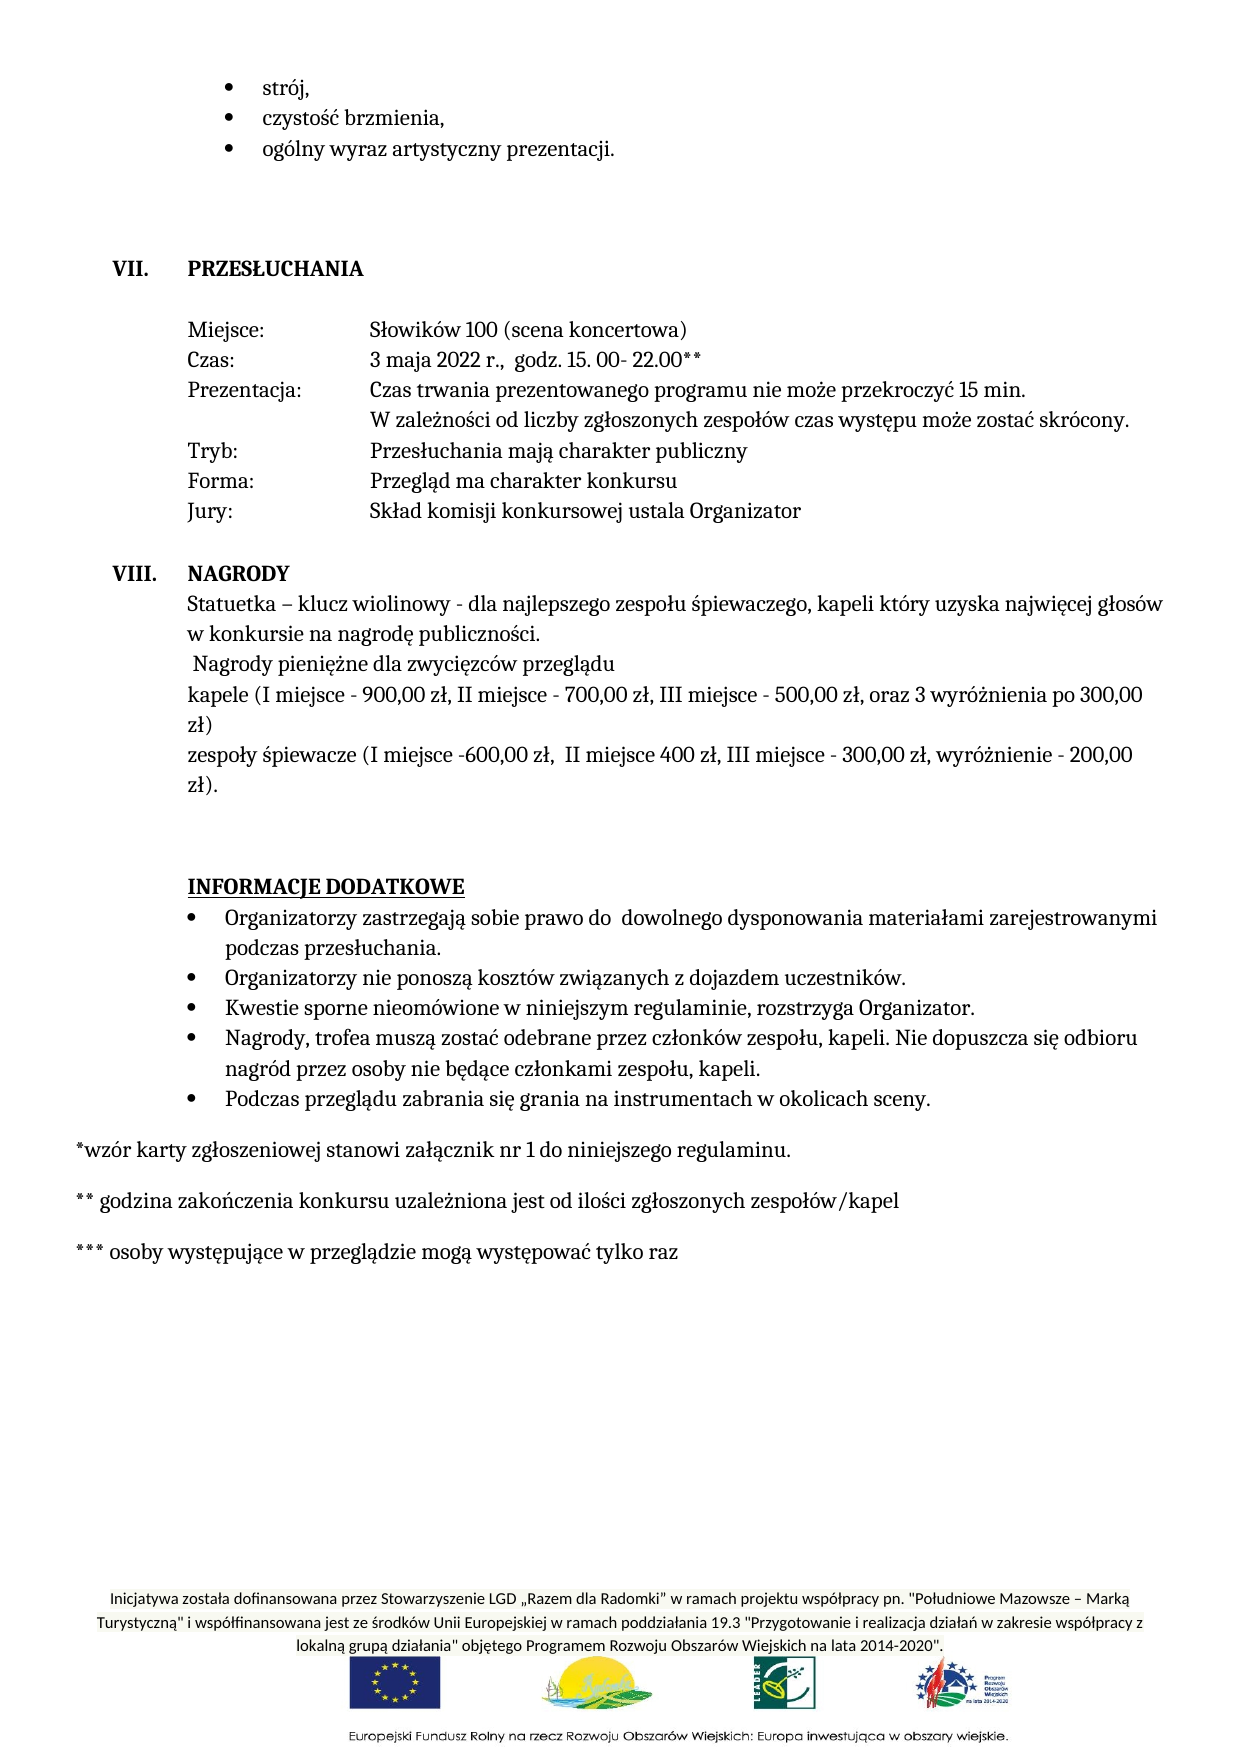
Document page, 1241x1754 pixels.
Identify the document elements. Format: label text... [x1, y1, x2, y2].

list kapele (I miejsce - 900,00 zł, II miejsce - 700,00 zł, III miejsce - 500,00 zł, oraz 3 wyróżnienia po 300,00 zł) [187, 681, 1165, 738]
list Nagrody, trofea muszą zostać odebrane przez członków zespołu, kapeli. Nie dopuszcza się odbioru nagród przez osoby nie będące członkami zespołu, kapeli. [187, 1025, 1165, 1082]
list strój, [225, 75, 1165, 101]
list Organizatorzy nie ponoszą kosztów związanych z dojazdem uczestników. [187, 965, 1165, 991]
list Statuetka – klucz wiolinowy - dla najlepszego zespołu śpiewaczego, kapeli który uzyska najwięcej głosów w konkursie na nagrodę publiczności. [187, 591, 1165, 647]
list Organizatorzy zastrzegają sobie prawo do dowolnego dysponowania materiałami zarejestrowanymi podczas przesłuchania. [187, 904, 1165, 961]
list NAGRODY [112, 561, 1165, 587]
list Podczas przeglądu zabrania się grania na instrumentach w okolicach sceny. [187, 1086, 1165, 1112]
list czystość brzmienia, [225, 105, 1165, 132]
text ** godzina zakończenia konkursu uzależniona jest od ilości zgłoszonych zespołów/kapel [75, 1188, 1165, 1214]
list ogólny wyraz artystyczny prezentacji. [225, 135, 1165, 162]
list Nagrody pieniężne dla zwycięzców przeglądu [187, 651, 1165, 678]
list Kwestie sporne nieomówione w niniejszym regulaminie, rozstrzyga Organizator. [187, 995, 1165, 1021]
text *** osoby występujące w przeglądzie mogą występować tylko raz [75, 1239, 1165, 1265]
list Tryb: Przesłuchania mają charakter publiczny Forma: Przegląd ma charakter konkursu Jury: Skład komisji konkursowej ustala Organizator [187, 437, 1165, 556]
picture [223, 1640, 1135, 1751]
list W zależności od liczby zgłoszonych zespołów czas występu może zostać skrócony. [370, 407, 1165, 434]
list INFORMACJE DODATKOWE [187, 874, 1165, 901]
list PRZESŁUCHANIA [112, 256, 1165, 283]
text *wzór karty zgłoszeniowej stanowi załącznik nr 1 do niniejszego regulaminu. [75, 1137, 1165, 1163]
list zespoły śpiewacze (I miejsce -600,00 zł, II miejsce 400 zł, III miejsce - 300,00 zł, wyróżnienie - 200,00 zł). [187, 742, 1165, 798]
list Miejsce: Słowików 100 (scena koncertowa) Czas: 3 maja 2022 r., godz. 15. 00- 22.00** Prezentacja: Czas trwania prezentowanego programu nie może przekroczyć 15 min. [187, 286, 1165, 403]
